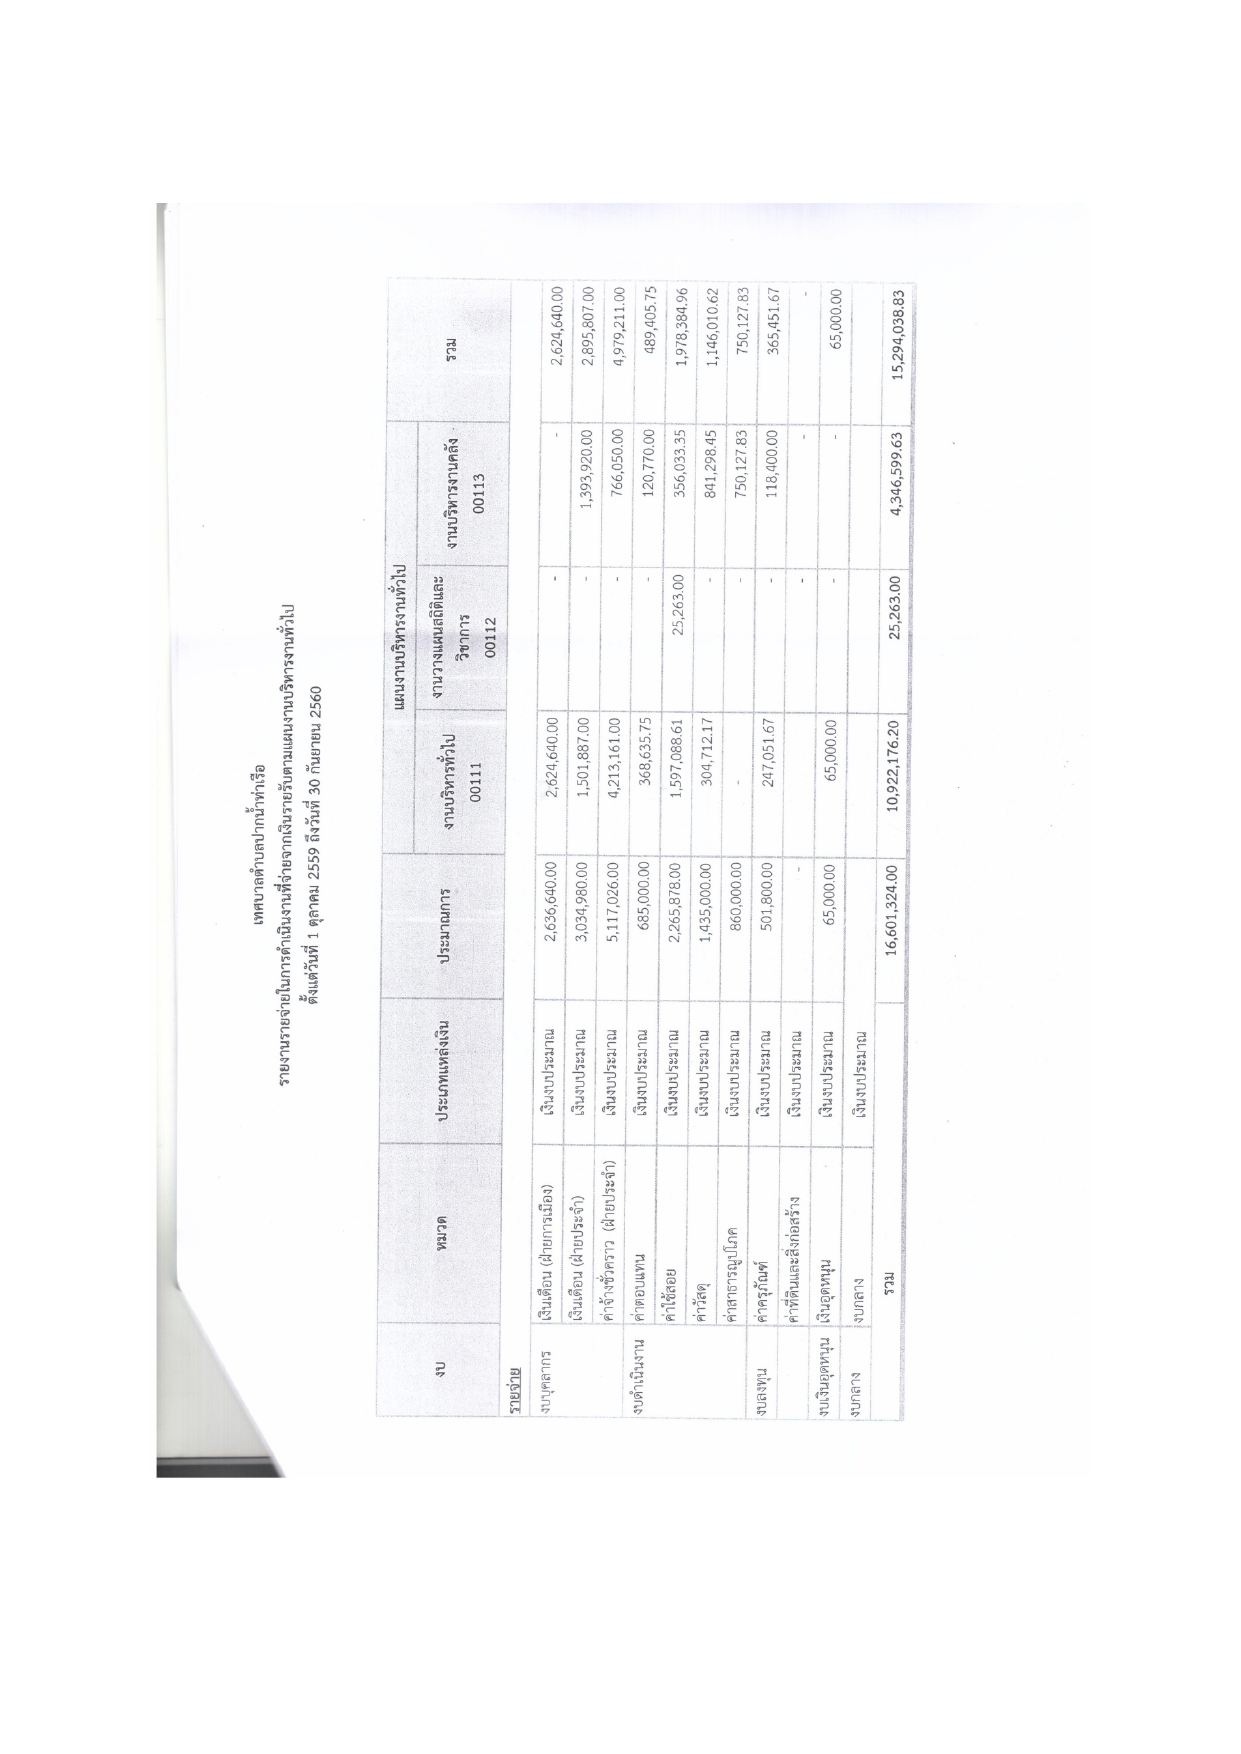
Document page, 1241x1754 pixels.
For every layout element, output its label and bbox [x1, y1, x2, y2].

picture [150, 203, 1091, 1497]
